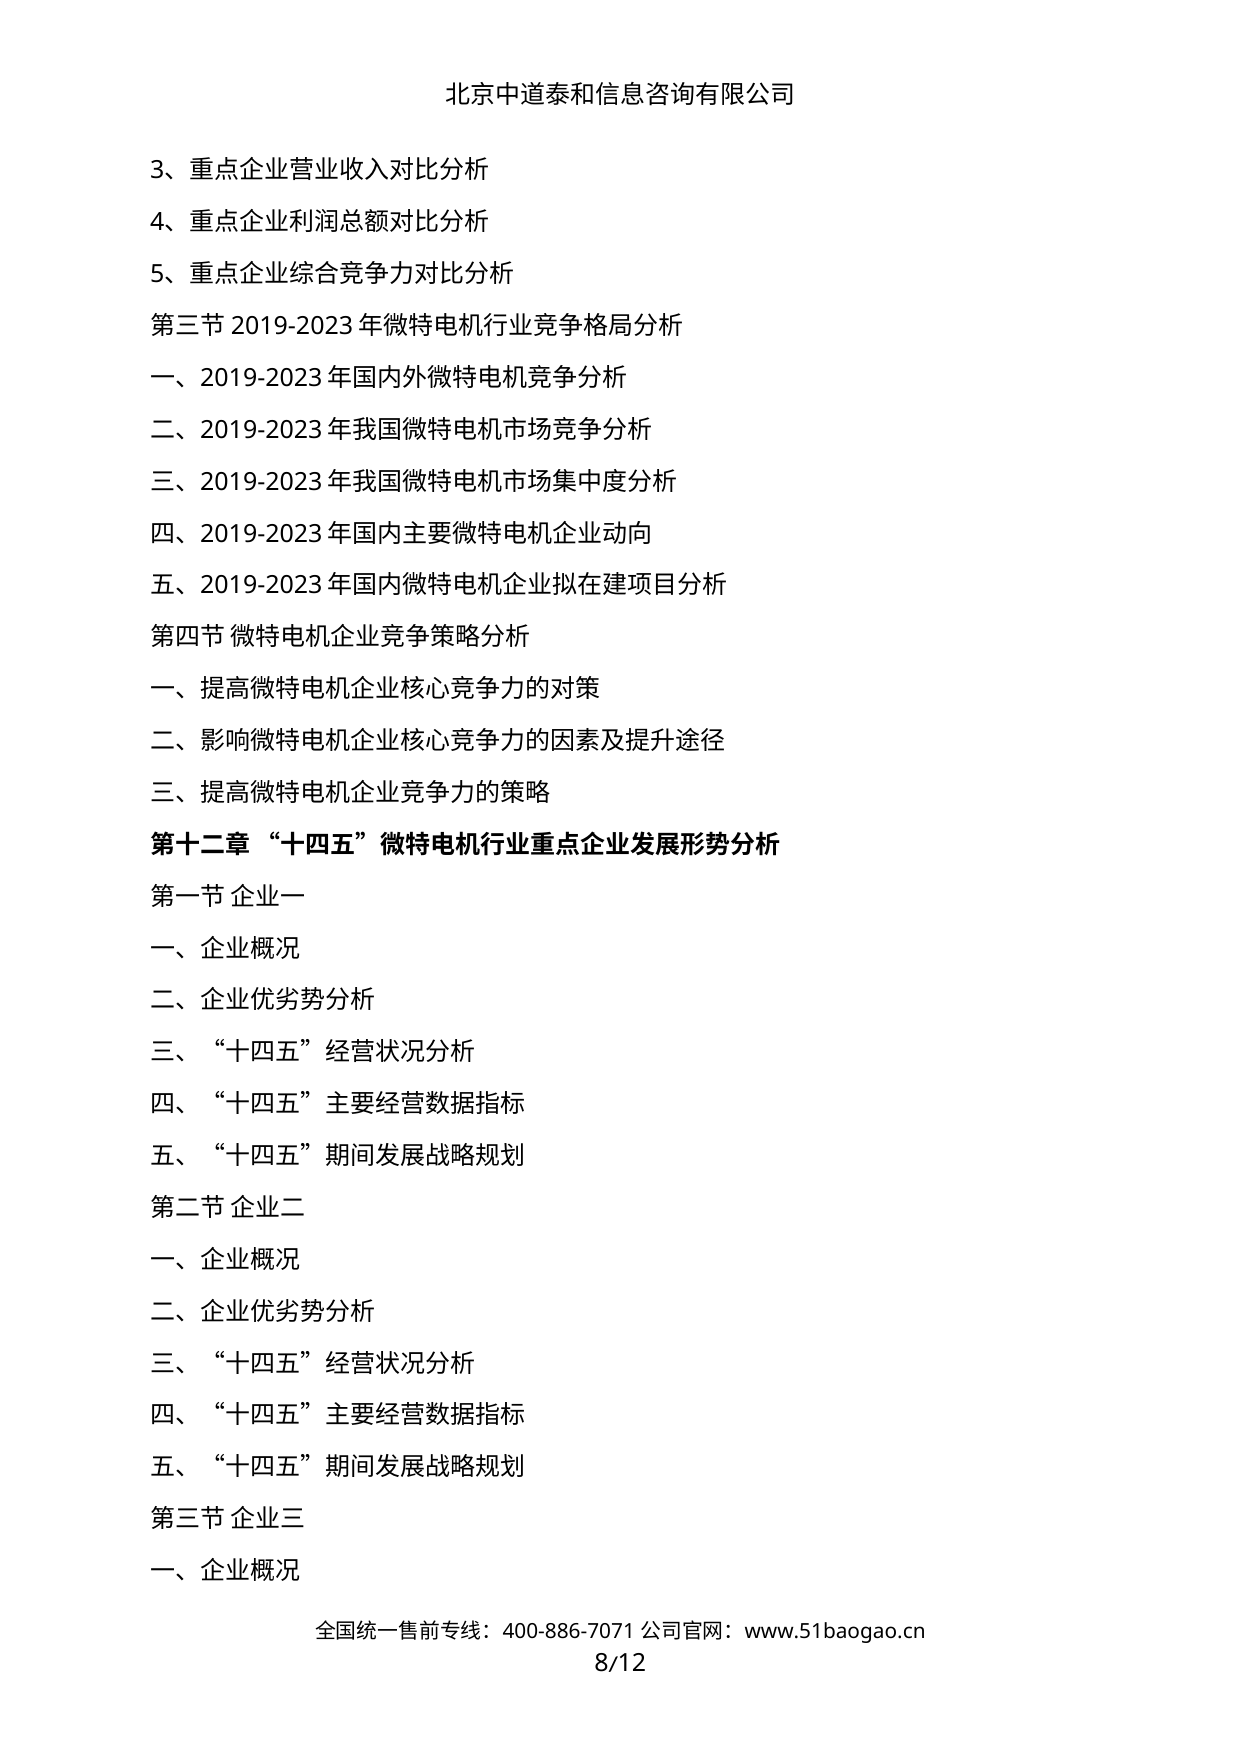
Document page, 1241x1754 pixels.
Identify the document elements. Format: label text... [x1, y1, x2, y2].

text 二、影响微特电机企业核心竞争力的因素及提升途径 [150, 721, 1090, 757]
text 二、2019-2023年我国微特电机市场竞争分析 [150, 409, 1090, 446]
text 四、“十四五”主要经营数据指标 [150, 1084, 1090, 1120]
text 一、企业概况 [150, 928, 1090, 964]
text 3、重点企业营业收入对比分析 [150, 150, 1090, 186]
text 第三节 2019-2023年微特电机行业竞争格局分析 [150, 306, 1090, 342]
text 一、提高微特电机企业核心竞争力的对策 [150, 669, 1090, 705]
text 五、“十四五”期间发展战略规划 [150, 1136, 1090, 1172]
text 第三节 企业三 [150, 1499, 1090, 1535]
text 第四节 微特电机企业竞争策略分析 [150, 617, 1090, 653]
text 五、“十四五”期间发展战略规划 [150, 1447, 1090, 1483]
text 第一节 企业一 [150, 876, 1090, 912]
text 三、提高微特电机企业竞争力的策略 [150, 772, 1090, 809]
text 三、2019-2023年我国微特电机市场集中度分析 [150, 461, 1090, 497]
text 四、2019-2023年国内主要微特电机企业动向 [150, 513, 1090, 549]
text 第二节 企业二 [150, 1187, 1090, 1224]
text 一、2019-2023年国内外微特电机竞争分析 [150, 357, 1090, 394]
text 三、“十四五”经营状况分析 [150, 1032, 1090, 1068]
text 二、企业优劣势分析 [150, 980, 1090, 1016]
text 五、2019-2023年国内微特电机企业拟在建项目分析 [150, 565, 1090, 601]
text 四、“十四五”主要经营数据指标 [150, 1395, 1090, 1431]
text 二、企业优劣势分析 [150, 1291, 1090, 1327]
text 一、企业概况 [150, 1551, 1090, 1587]
text 5、重点企业综合竞争力对比分析 [150, 254, 1090, 290]
text 4、重点企业利润总额对比分析 [150, 202, 1090, 238]
text 三、“十四五”经营状况分析 [150, 1343, 1090, 1379]
text 一、企业概况 [150, 1239, 1090, 1276]
text 第十二章 “十四五”微特电机行业重点企业发展形势分析 [150, 824, 1090, 861]
